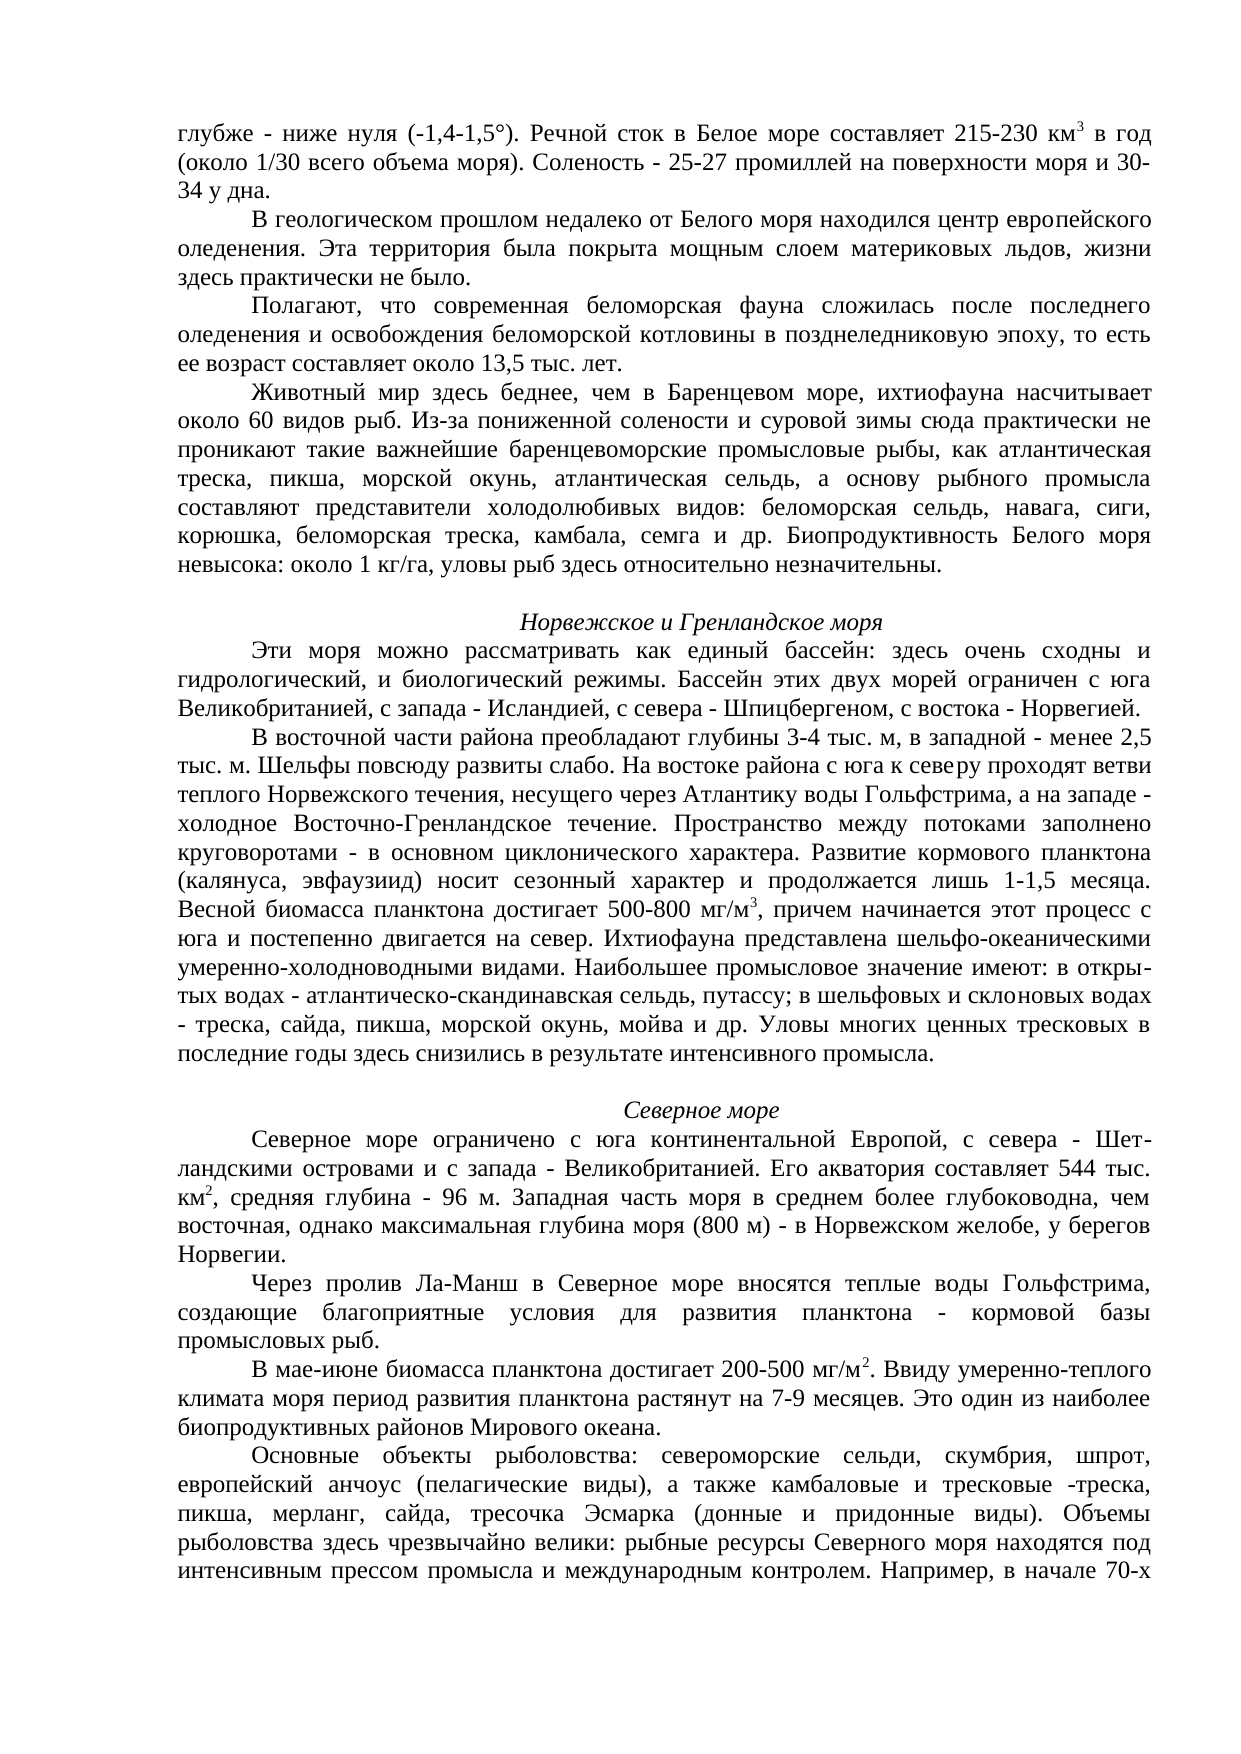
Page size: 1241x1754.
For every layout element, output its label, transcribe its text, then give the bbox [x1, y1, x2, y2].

text В геологическом прошлом недалеко от Белого моря находился центр европейского оледенения. Эта территория была покрыта мощным слоем материковых льдов, жизни здесь практически не было. [177, 204, 1152, 291]
text Северное море [177, 1096, 1152, 1124]
text В мае-июне биомасса планктона достигает 200-500 мг/м2. Ввиду умеренно-теплого климата моря период развития планктона растянут на 7-9 месяцев. Это один из наиболее биопродуктивных районов Мирового океана. [177, 1354, 1152, 1441]
text В восточной части района преобладают глубины 3-4 тыс. м, в западной - менее 2,5 тыс. м. Шельфы повсюду развиты слабо. На востоке района с юга к северу проходят ветви теплого Норвежского течения, несущего через Атлантику воды Гольфстрима, а на западе - холодное Восточно-Гренландское течение. Пространство между потоками заполнено круговоротами - в основном циклонического характера. Развитие кормового планктона (калянуса, эвфаузиид) носит сезонный характер и продолжается лишь 1-1,5 месяца. Весной биомасса планктона достигает 500-800 мг/м3, причем начинается этот процесс с юга и постепенно двигается на север. Ихтиофауна представлена шельфо-океаническими умеренно-холодноводными видами. Наибольшее промысловое значение имеют: в открытых водах - атлантическо-скандинавская сельдь, путассу; в шельфовых и склоновых водах - треска, сайда, пикша, морской окунь, мойва и др. Уловы многих ценных тресковых в последние годы здесь снизились в результате интенсивного промысла. [177, 722, 1152, 1067]
text Животный мир здесь беднее, чем в Баренцевом море, ихтиофауна насчитывает около 60 видов рыб. Из-за пониженной солености и суровой зимы сюда практически не проникают такие важнейшие баренцевоморские промысловые рыбы, как атлантическая треска, пикша, морской окунь, атлантическая сельдь, а основу рыбного промысла составляют представители холодолюбивых видов: беломорская сельдь, навага, сиги, корюшка, беломорская треска, камбала, семга и др. Биопродуктивность Белого моря невысока: около 1 кг/га, уловы рыб здесь относительно незначительны. [177, 377, 1152, 578]
text Полагают, что современная беломорская фауна сложилась после последнего оледенения и освобождения беломорской котловины в позднеледниковую эпоху, то есть ее возраст составляет около 13,5 тыс. лет. [177, 291, 1152, 377]
text Эти моря можно рассматривать как единый бассейн: здесь очень сходны и гидрологический, и биологический режимы. Бассейн этих двух морей ограничен с юга Великобританией, с запада - Исландией, с севера - Шпицбергеном, с востока - Норвегией. [177, 636, 1152, 722]
text Норвежское и Гренландское моря [177, 607, 1152, 636]
text Через пролив Ла-Манш в Северное море вносятся теплые воды Гольфстрима, создающие благоприятные условия для развития планктона - кормовой базы промысловых рыб. [177, 1268, 1152, 1354]
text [177, 118, 1152, 204]
text Северное море ограничено с юга континентальной Европой, с севера - Шетландскими островами и с запада - Великобританией. Его акватория составляет 544 тыс. км2, средняя глубина - . Западная часть моря в среднем более глубоководна, чем восточная, однако максимальная глубина моря () - в Норвежском желобе, у берегов Норвегии. [177, 1124, 1152, 1268]
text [177, 1441, 1152, 1584]
